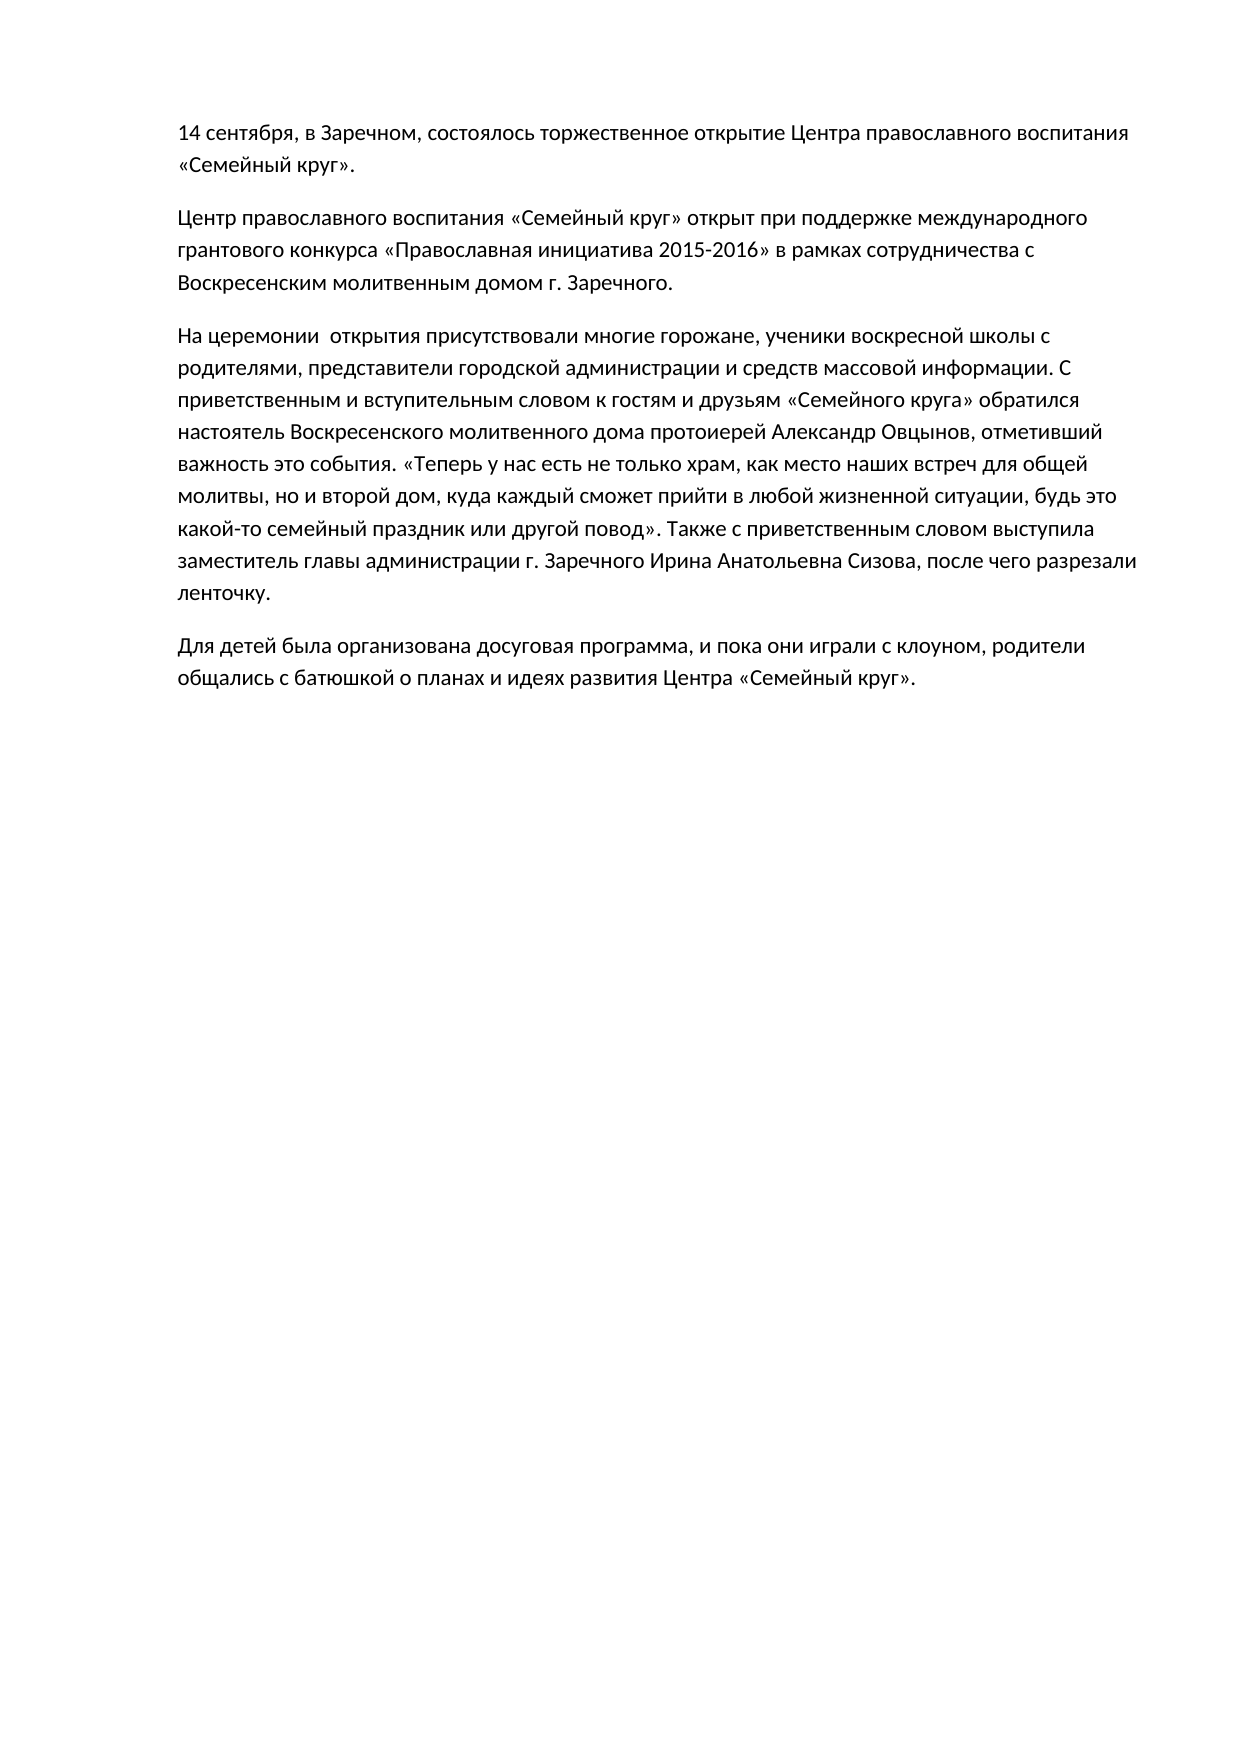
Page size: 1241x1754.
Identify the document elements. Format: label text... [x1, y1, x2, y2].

text На церемонии открытия присутствовали многие горожане, ученики воскресной школы с родителями, представители городской администрации и средств массовой информации. С приветственным и вступительным словом к гостям и друзьям «Семейного круга» обратился настоятель Воскресенского молитвенного дома протоиерей Александр Овцынов, отметивший важность это события. «Теперь у нас есть не только храм, как место наших встреч для общей молитвы, но и второй дом, куда каждый сможет прийти в любой жизненной ситуации, будь это какой-то семейный праздник или другой повод». Также с приветственным словом выступила заместитель главы администрации г. Заречного Ирина Анатольевна Сизова, после чего разрезали ленточку. [177, 321, 1152, 606]
text Центр православного воспитания «Семейный круг» открыт при поддержке международного грантового конкурса «Православная инициатива 2015-2016» в рамках сотрудничества с Воскресенским молитвенным домом г. Заречного. [177, 203, 1152, 296]
text 14 сентября, в Заречном, состоялось торжественное открытие Центра православного воспитания «Семейный круг». [177, 118, 1152, 178]
text Для детей была организована досуговая программа, и пока они играли с клоуном, родители общались с батюшкой о планах и идеях развития Центра «Семейный круг». [177, 631, 1152, 691]
